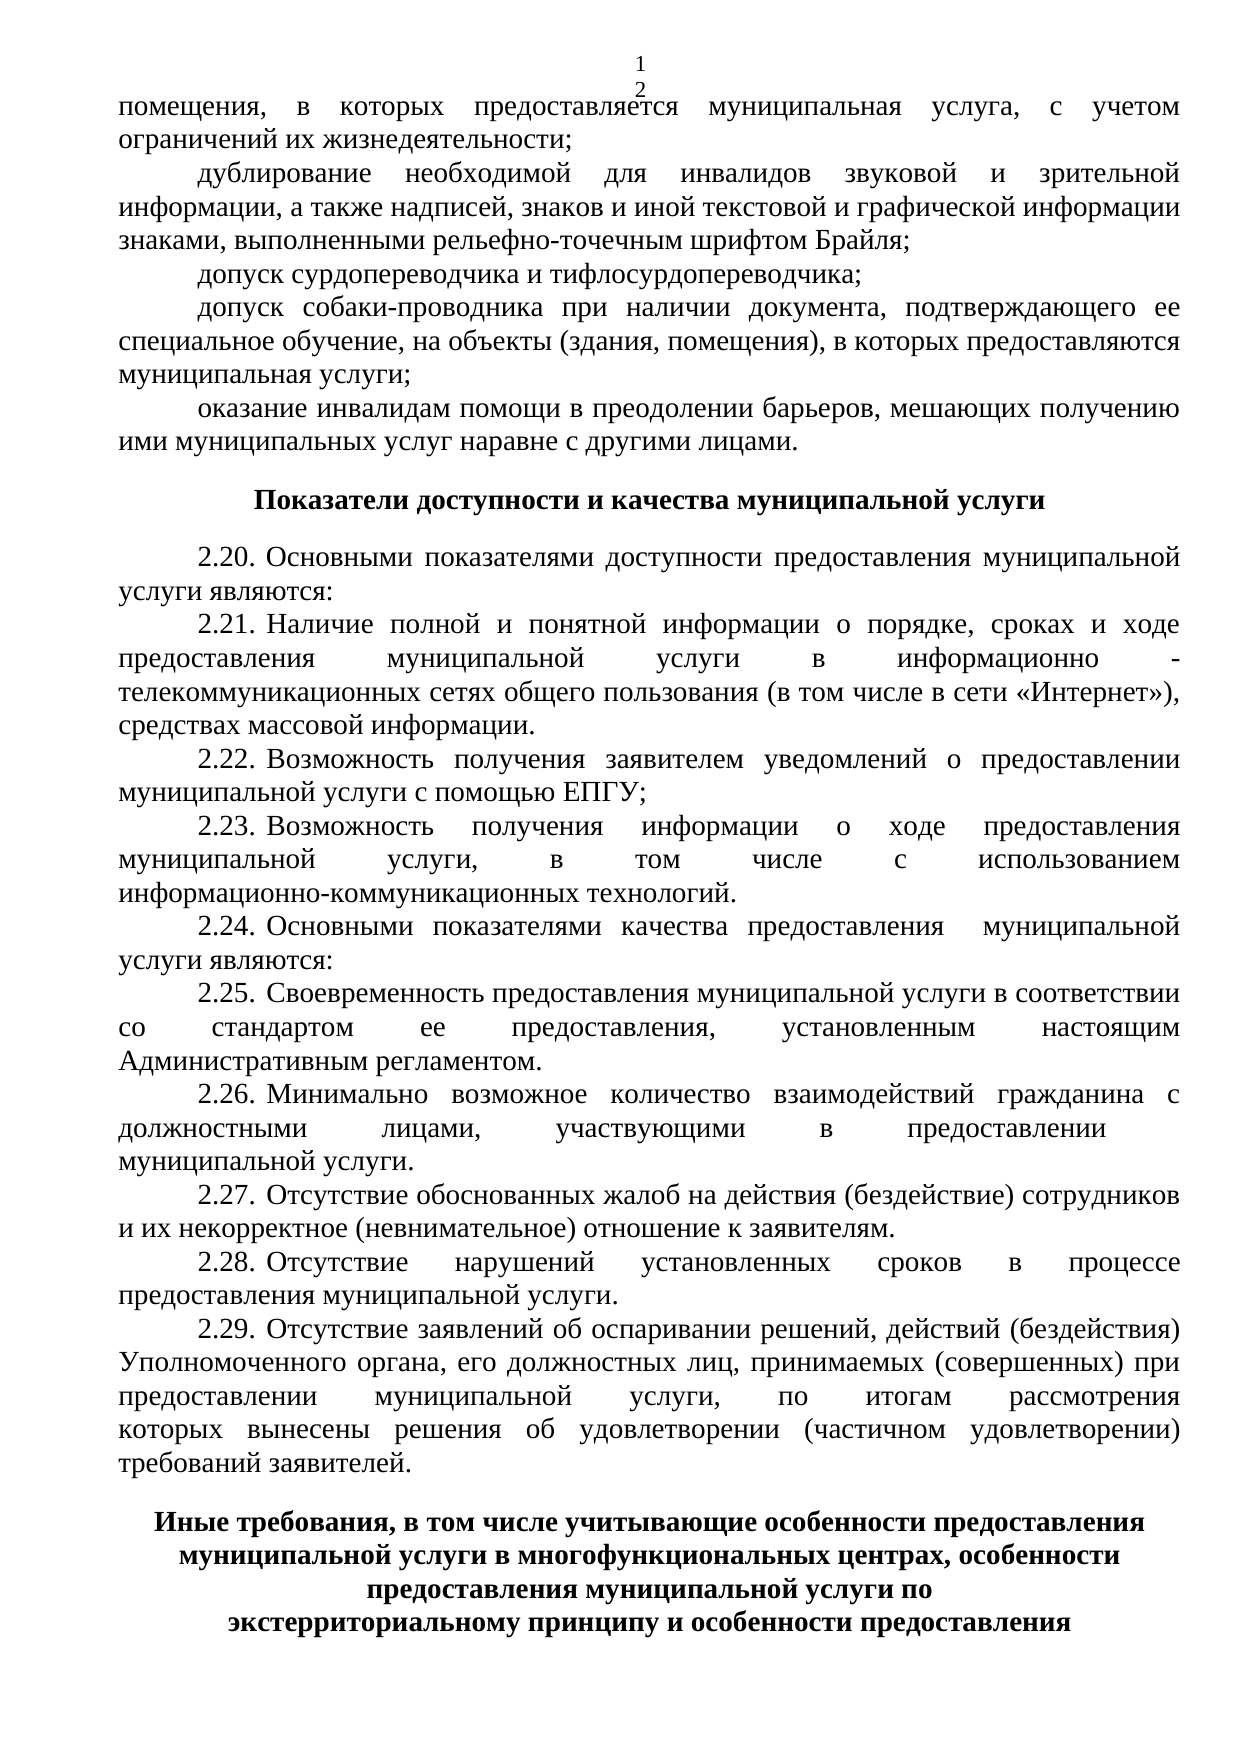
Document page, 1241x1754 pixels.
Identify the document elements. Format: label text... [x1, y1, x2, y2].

text допуск собаки-проводника при наличии документа, подтверждающего ее специальное обучение, на объекты (здания, помещения), в которых предоставляются муниципальная услуги; [118, 290, 1181, 391]
list Отсутствие заявлений об оспаривании решений, действий (бездействия) Уполномоченного органа, его должностных лиц, принимаемых (совершенных) при предоставлении муниципальной услуги, по итогам рассмотрения которых вынесены решения об удовлетворении (частичном удовлетворении) требований заявителей. [118, 1312, 1181, 1479]
list Отсутствие нарушений установленных сроков в процессе предоставления муниципальной услуги. [118, 1244, 1181, 1312]
text допуск сурдопереводчика и тифлосурдопереводчика; [118, 256, 1181, 290]
text Показатели доступности и качества муниципальной услуги [118, 486, 1181, 515]
list Своевременность предоставления муниципальной услуги в соответствии со стандартом ее предоставления, установленным настоящим Административным регламентом. [118, 976, 1181, 1077]
list Минимально возможное количество взаимодействий гражданина с должностными лицами, участвующими в предоставлении муниципальной услуги. [118, 1077, 1181, 1177]
list Наличие полной и понятной информации о порядке, сроках и ходе предоставления муниципальной услуги в информационно - телекоммуникационных сетях общего пользования (в том числе в сети «Интернет»), средствах массовой информации. [118, 607, 1181, 741]
text дублирование необходимой для инвалидов звуковой и зрительной информации, а также надписей, знаков и иной текстовой и графической информации знаками, выполненными рельефно-точечным шрифтом Брайля; [118, 156, 1181, 256]
list Основными показателями качества предоставления муниципальной услуги являются: [118, 909, 1181, 976]
list Возможность получения заявителем уведомлений о предоставлении муниципальной услуги с помощью ЕПГУ; [118, 741, 1181, 808]
list Возможность получения информации о ходе предоставления муниципальной услуги, в том числе с использованием информационно-коммуникационных технологий. [118, 808, 1181, 909]
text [118, 1504, 1181, 1638]
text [118, 89, 1181, 156]
list Отсутствие обоснованных жалоб на действия (бездействие) сотрудников и их некорректное (невнимательное) отношение к заявителям. [118, 1177, 1181, 1244]
list Основными показателями доступности предоставления муниципальной услуги являются: [118, 540, 1181, 607]
text оказание инвалидам помощи в преодолении барьеров, мешающих получению ими муниципальных услуг наравне с другими лицами. [118, 391, 1181, 458]
